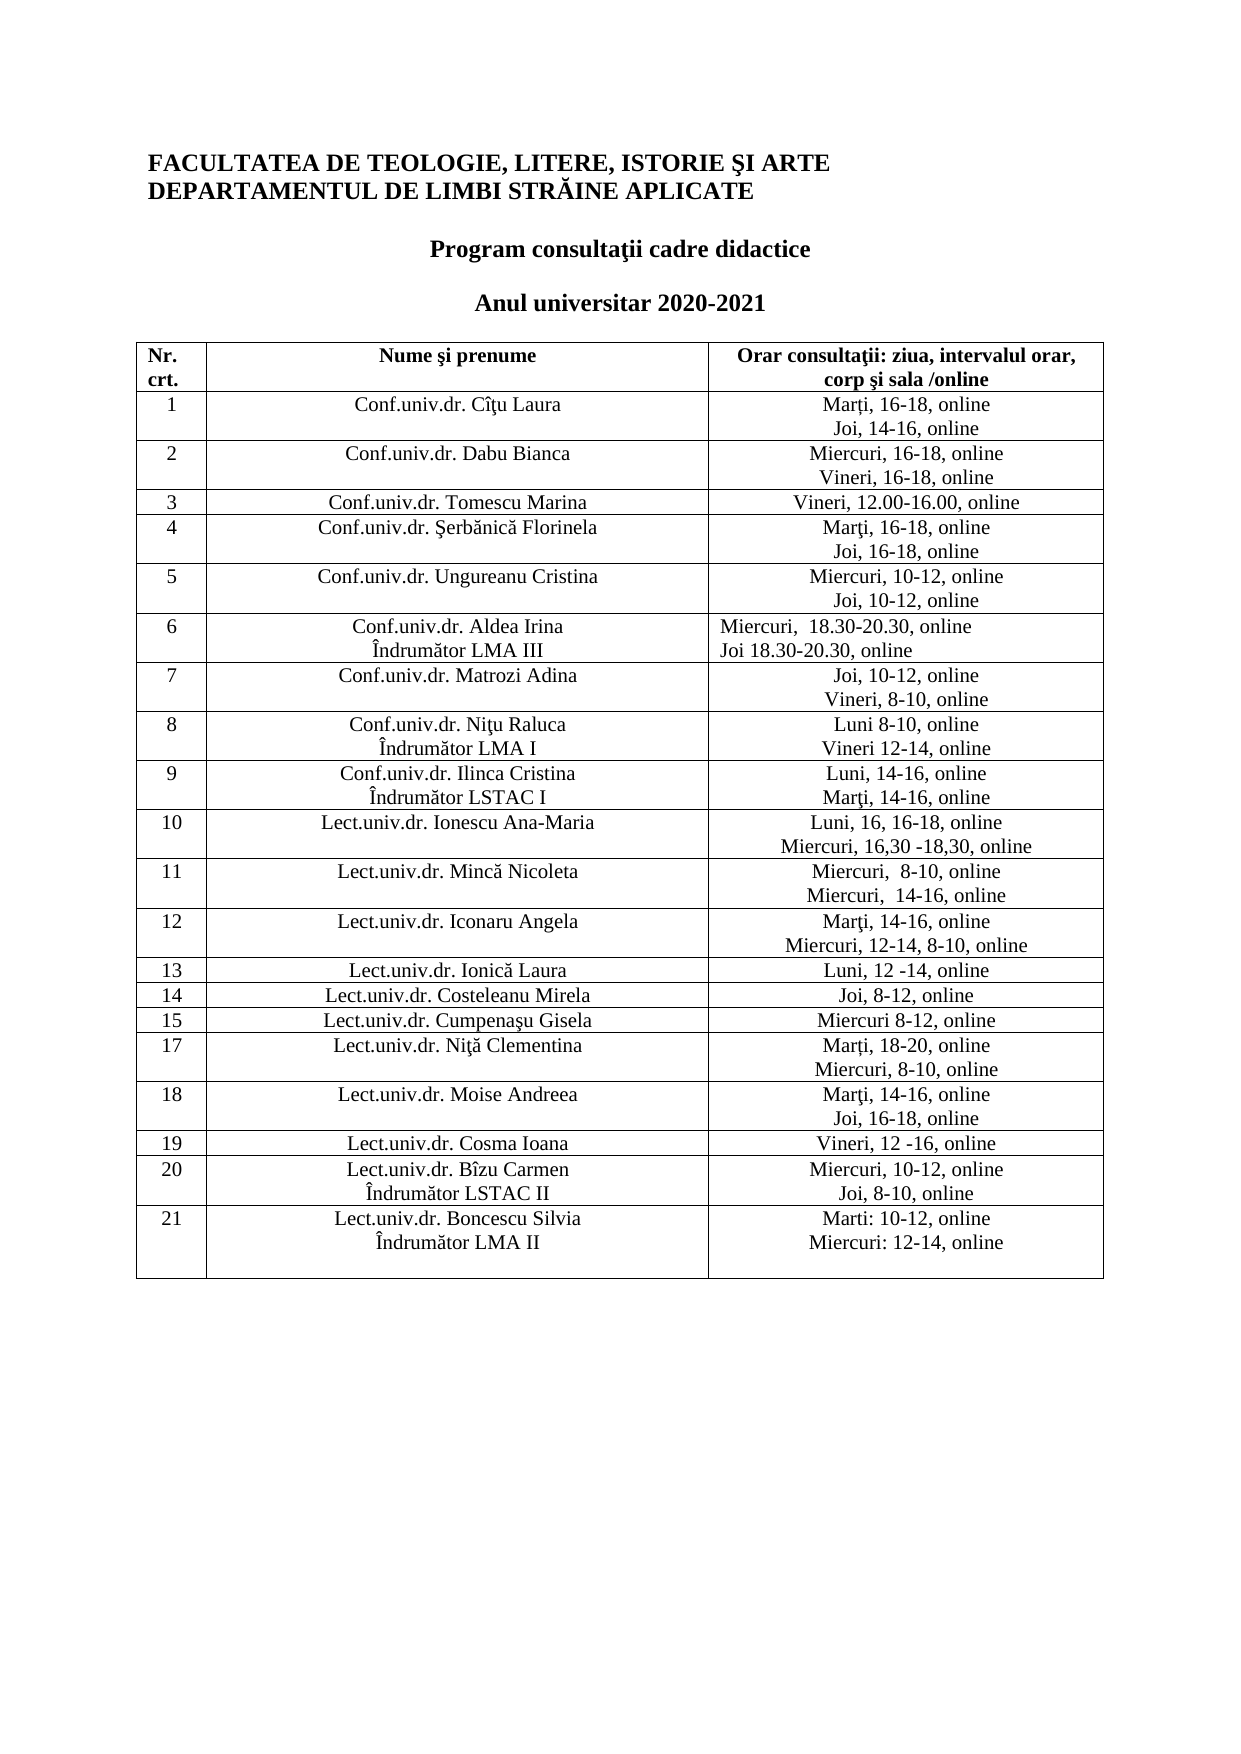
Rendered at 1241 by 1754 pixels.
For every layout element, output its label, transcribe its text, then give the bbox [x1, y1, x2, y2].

table_cell 19 [137, 1131, 206, 1155]
table_cell 18 [137, 1082, 206, 1130]
table_cell 6 [137, 614, 206, 662]
table_cell Lect.univ.dr. Moise Andreea [207, 1082, 708, 1130]
table_cell Vineri, 12.00-16.00, online [709, 490, 1103, 514]
table_cell Lect.univ.dr. Niţă Clementina [207, 1033, 708, 1081]
table_cell Miercuri, 10-12, online Joi, 10-12, online [709, 564, 1103, 612]
table_cell 17 [137, 1033, 206, 1081]
table_cell Lect.univ.dr. Costeleanu Mirela [207, 983, 708, 1007]
table_cell Conf.univ.dr. Ilinca Cristina Îndrumător LSTAC I [207, 761, 708, 809]
table_header Nume şi prenume [207, 343, 708, 391]
table_cell Joi, 10-12, online Vineri, 8-10, online [709, 663, 1103, 711]
table_cell Lect.univ.dr. Ionică Laura [207, 958, 708, 982]
table_cell Lect.univ.dr. Cosma Ioana [207, 1131, 708, 1155]
table_cell Conf.univ.dr. Cîţu Laura [207, 392, 708, 440]
table_cell Marți, 16-18, online Joi, 14-16, online [709, 392, 1103, 440]
table_cell Marţi, 16-18, online Joi, 16-18, online [709, 515, 1103, 563]
table_cell 1 [137, 392, 206, 440]
table_cell 14 [137, 983, 206, 1007]
table_header Orar consultaţii: ziua, intervalul orar, corp şi sala /online [709, 343, 1103, 391]
text DEPARTAMENTUL DE LIMBI STRĂINE APLICATE [148, 176, 1093, 205]
table_cell 21 [137, 1206, 206, 1278]
table_cell 12 [137, 909, 206, 957]
table_header Nr. crt. [137, 343, 206, 391]
table_cell Miercuri, 16-18, online Vineri, 16-18, online [709, 441, 1103, 489]
table_cell Conf.univ.dr. Ungureanu Cristina [207, 564, 708, 612]
table_cell 2 [137, 441, 206, 489]
table_cell Luni, 12 -14, online [709, 958, 1103, 982]
table_cell Lect.univ.dr. Boncescu Silvia Îndrumător LMA II [207, 1206, 708, 1278]
text Program consultaţii cadre didactice [148, 234, 1093, 263]
table_cell 9 [137, 761, 206, 809]
table_cell Marţi, 14-16, online Joi, 16-18, online [709, 1082, 1103, 1130]
table_cell Lect.univ.dr. Mincă Nicoleta [207, 859, 708, 907]
table_cell Miercuri, 10-12, online Joi, 8-10, online [709, 1156, 1103, 1204]
table_cell 5 [137, 564, 206, 612]
table_cell 4 [137, 515, 206, 563]
table_cell 10 [137, 810, 206, 858]
table_cell 20 [137, 1156, 206, 1204]
table_cell Luni, 14-16, online Marţi, 14-16, online [709, 761, 1103, 809]
table_cell Lect.univ.dr. Cumpenaşu Gisela [207, 1008, 708, 1032]
table_cell Marţi, 14-16, online Miercuri, 12-14, 8-10, online [709, 909, 1103, 957]
table_cell 13 [137, 958, 206, 982]
table_cell Luni 8-10, online Vineri 12-14, online [709, 712, 1103, 760]
table_cell Vineri, 12 -16, online [709, 1131, 1103, 1155]
table_cell Miercuri 8-12, online [709, 1008, 1103, 1032]
table_cell Conf.univ.dr. Matrozi Adina [207, 663, 708, 711]
table_cell Lect.univ.dr. Bîzu Carmen Îndrumător LSTAC II [207, 1156, 708, 1204]
table_cell 11 [137, 859, 206, 907]
text Anul universitar 2020-2021 [148, 288, 1093, 316]
table_cell Conf.univ.dr. Niţu Raluca Îndrumător LMA I [207, 712, 708, 760]
table_cell Conf.univ.dr. Dabu Bianca [207, 441, 708, 489]
table_cell Conf.univ.dr. Tomescu Marina [207, 490, 708, 514]
table_cell 15 [137, 1008, 206, 1032]
text FACULTATEA DE TEOLOGIE, LITERE, ISTORIE ŞI ARTE [148, 148, 1093, 176]
table_cell 7 [137, 663, 206, 711]
table_cell Luni, 16, 16-18, online Miercuri, 16,30 -18,30, online [709, 810, 1103, 858]
table_cell Miercuri, 18.30-20.30, online Joi 18.30-20.30, online [709, 614, 1103, 662]
table_cell Conf.univ.dr. Şerbănică Florinela [207, 515, 708, 563]
table_cell 8 [137, 712, 206, 760]
table_cell Marti: 10-12, online Miercuri: 12-14, online [709, 1206, 1103, 1278]
table_cell Marți, 18-20, online Miercuri, 8-10, online [709, 1033, 1103, 1081]
table_cell Lect.univ.dr. Ionescu Ana-Maria [207, 810, 708, 858]
table_cell 3 [137, 490, 206, 514]
table_cell Conf.univ.dr. Aldea Irina Îndrumător LMA III [207, 614, 708, 662]
table_cell Lect.univ.dr. Iconaru Angela [207, 909, 708, 957]
table_cell Miercuri, 8-10, online Miercuri, 14-16, online [709, 859, 1103, 907]
table_cell Joi, 8-12, online [709, 983, 1103, 1007]
